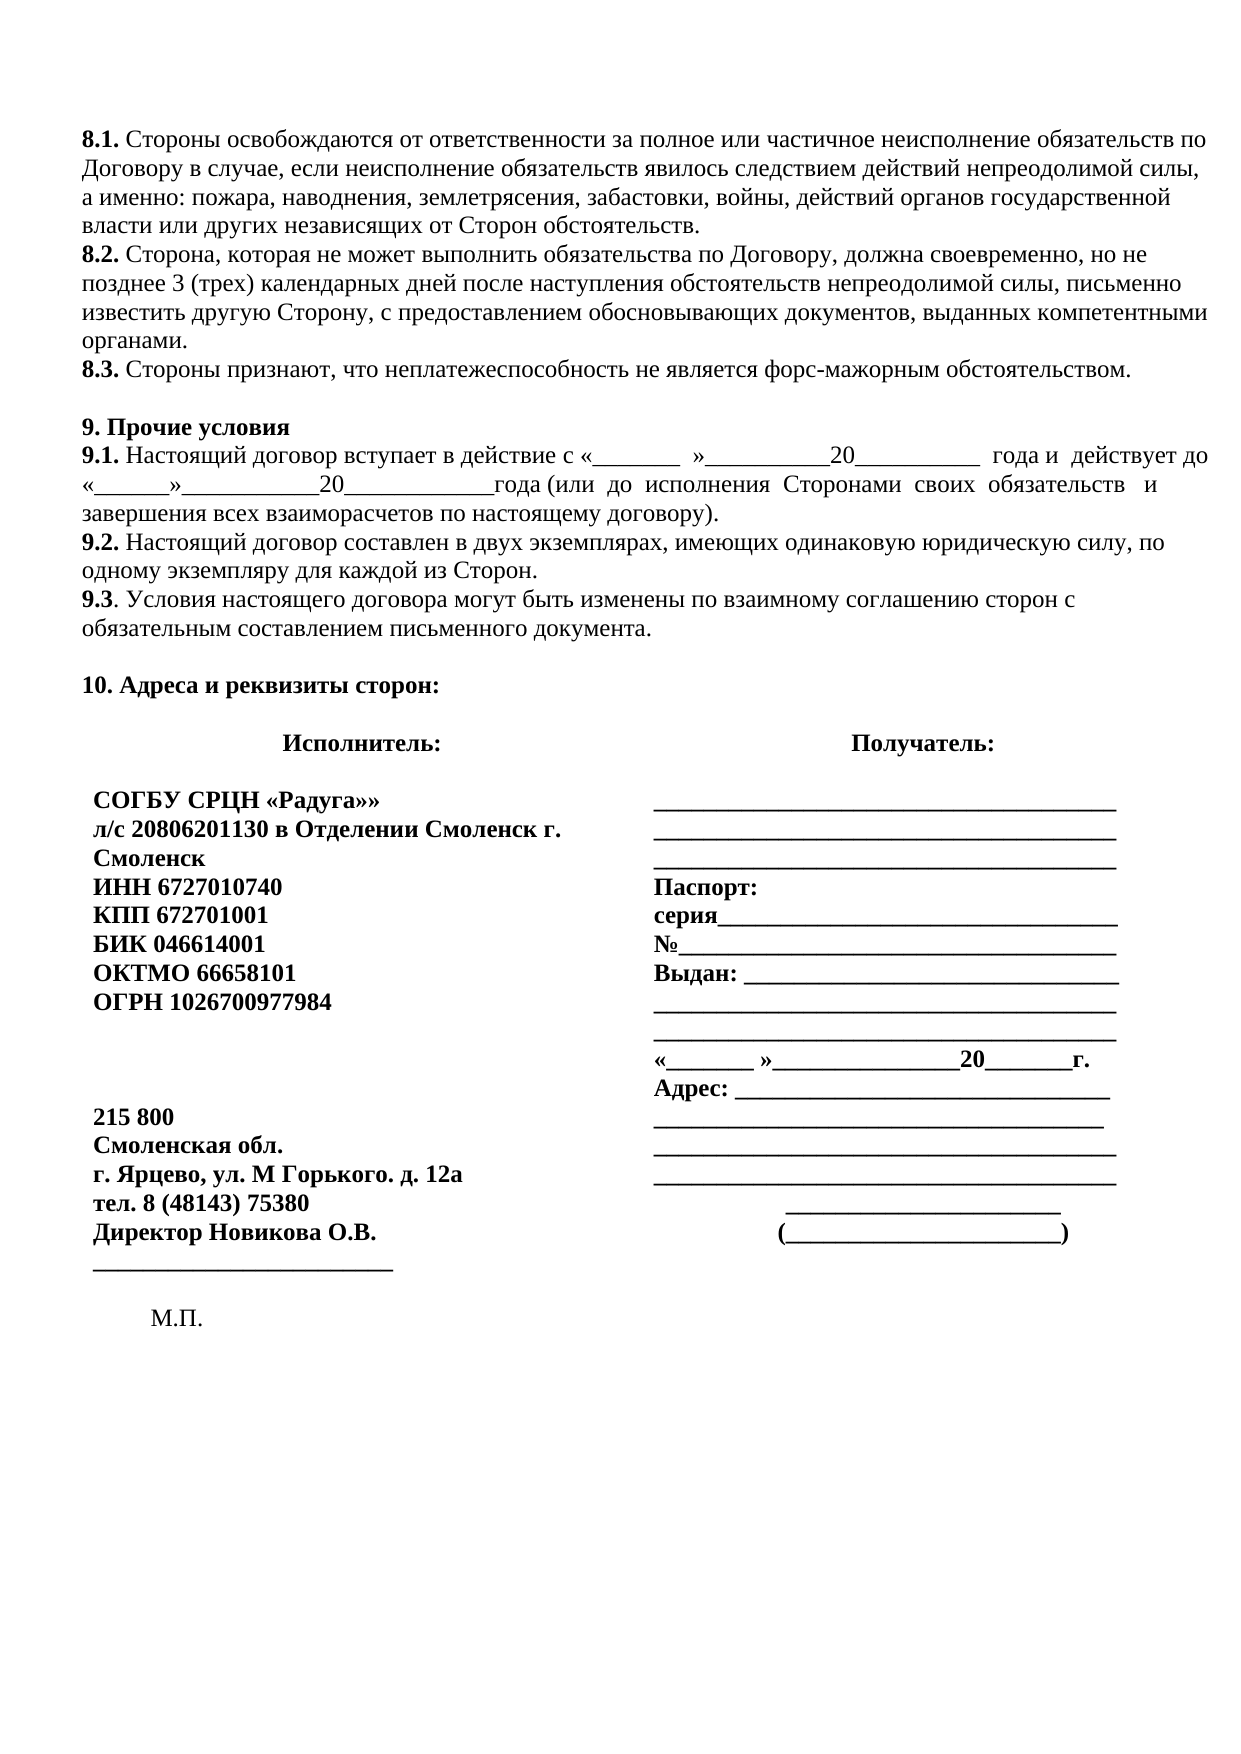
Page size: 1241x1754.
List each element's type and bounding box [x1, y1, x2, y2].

table_header [74, 118, 1226, 1379]
